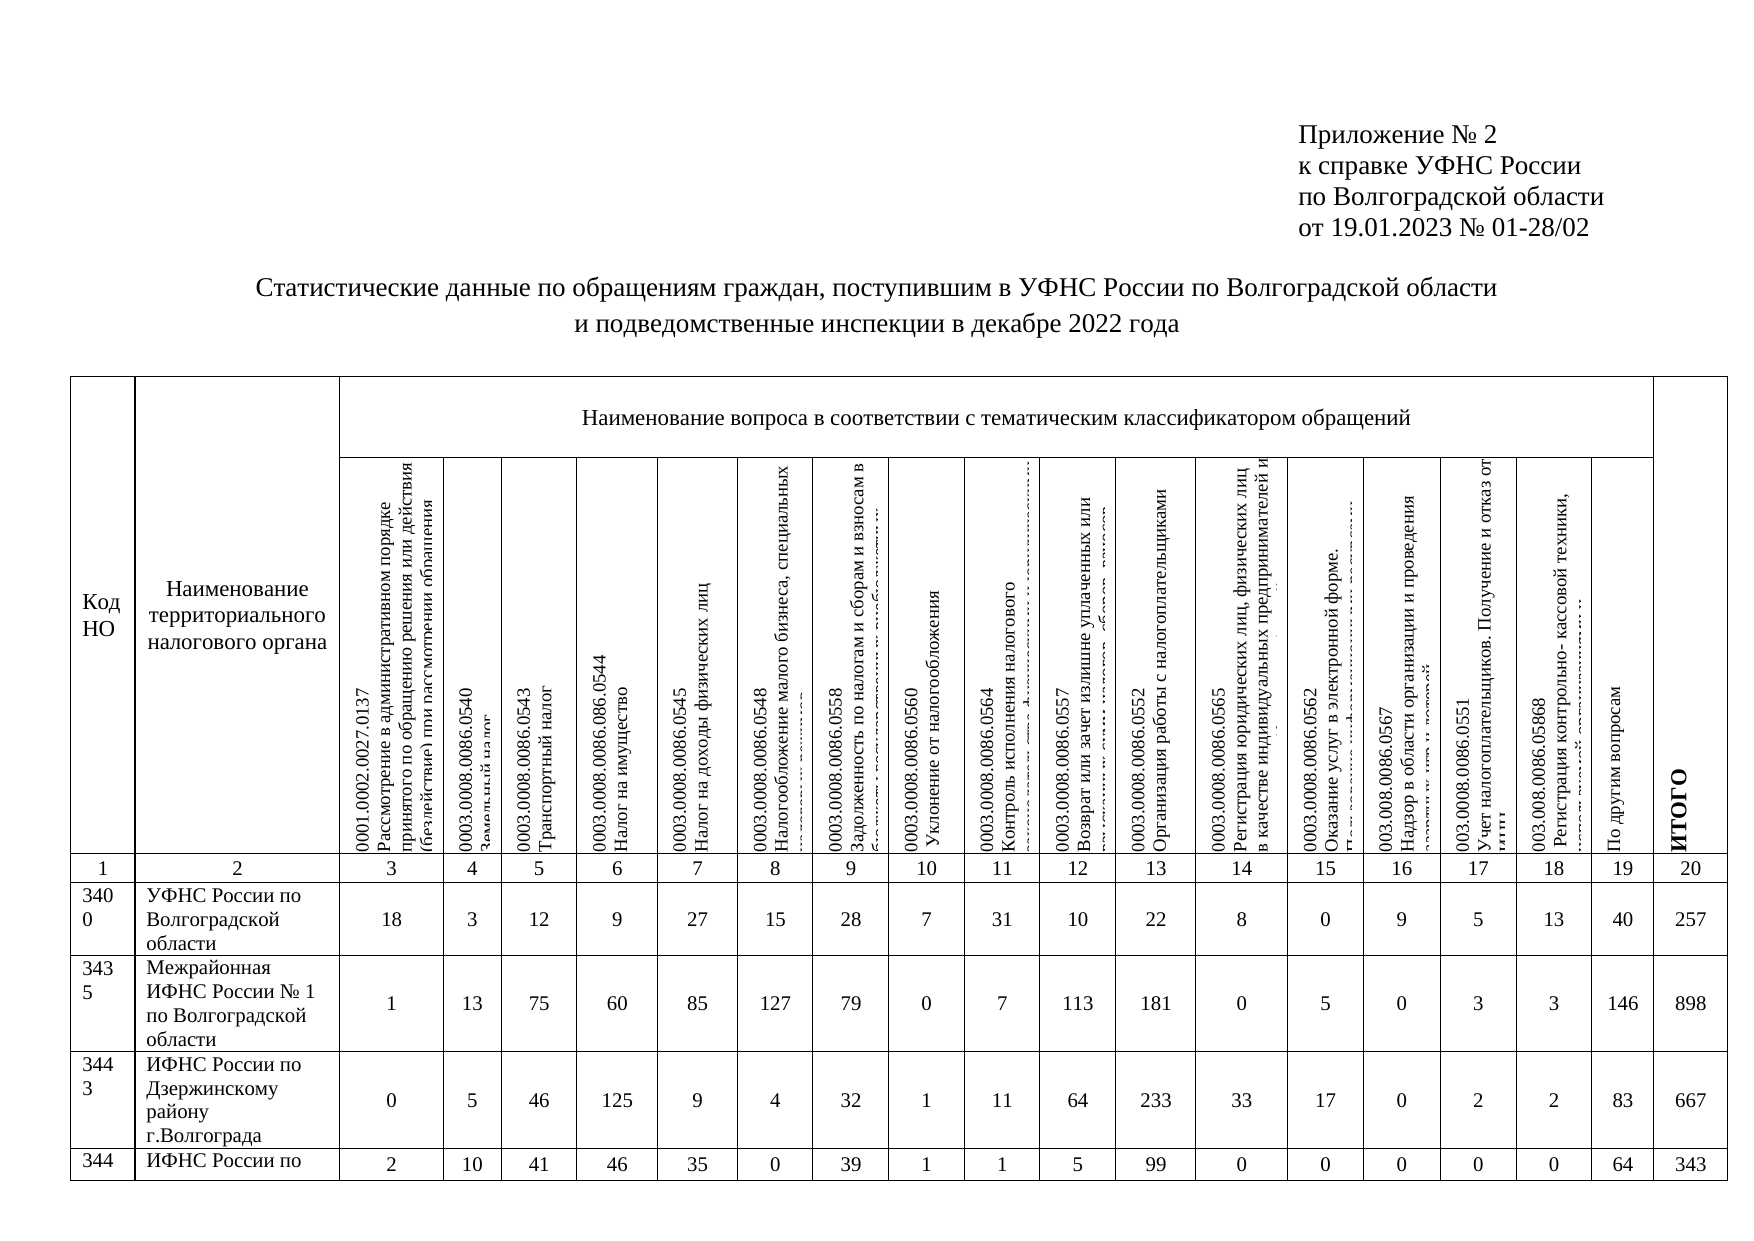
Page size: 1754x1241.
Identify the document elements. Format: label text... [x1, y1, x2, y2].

table_cell 46 [577, 1149, 657, 1180]
table_cell 15 [1288, 854, 1363, 882]
table_cell 0003.0008.0086.0562 Оказание услуг в электронной форме. Пользование информационными ресурсами [1288, 458, 1363, 852]
table_cell Межрайонная ИФНС России № 1 по Волгоградской области [136, 956, 339, 1051]
table_header Наименование вопроса в соответствии с тематическим классификатором обращений [340, 377, 1653, 457]
table_cell 0003.0008.0086.0543 Транспортный налог [502, 458, 576, 852]
table_cell 3443 [71, 1052, 134, 1147]
table_cell 0 [1288, 1149, 1363, 1180]
text и подведомственные инспекции в декабре 2022 года [118, 307, 1636, 338]
table_cell 5 [444, 1052, 501, 1147]
table_cell 13 [1116, 854, 1195, 882]
table_cell 28 [813, 883, 888, 955]
table_cell 2 [136, 854, 339, 882]
table_cell 0 [1288, 883, 1363, 955]
table_cell 003.008.0086.05868 Регистрация контрольно- кассовой техники, используемой организациями и индивидуальными предпринимателями [1517, 458, 1591, 852]
table_cell 9 [577, 883, 657, 955]
table_cell 10 [444, 1149, 501, 1180]
table_cell 3435 [71, 956, 134, 1051]
table_cell 8 [1196, 883, 1287, 955]
table_cell 3 [1517, 956, 1591, 1051]
table_cell 3400 [71, 883, 134, 955]
table_cell 1 [889, 1052, 964, 1147]
table_cell 0 [1364, 1149, 1440, 1180]
table_cell 2 [1441, 1052, 1516, 1147]
table_cell 0003.0008.0086.086.0544 Налог на имущество [577, 458, 657, 852]
table_cell 20 [1654, 854, 1727, 882]
table_cell 64 [1592, 1149, 1653, 1180]
table_cell 0 [1517, 1149, 1591, 1180]
table_cell 8 [738, 854, 812, 882]
table_cell 257 [1654, 883, 1727, 955]
text от 19.01.2023 № 01-28/02 [1224, 212, 1636, 243]
table_header ИТОГО [1654, 377, 1727, 852]
table_cell 0001.0002.0027.0137 Рассмотрение в административном порядке принятого по обращению решения или действия (бездействие) при рассмотрении обращения [340, 458, 443, 852]
table_cell 0003.0008.0086.0545 Налог на доходы физических лиц [658, 458, 737, 852]
text Приложение № 2 [1224, 118, 1636, 149]
table_cell 13 [1517, 883, 1591, 955]
table_cell ИФНС России по Дзержинскому району г.Волгограда [136, 1052, 339, 1147]
table_cell 31 [965, 883, 1039, 955]
table_cell 9 [658, 1052, 737, 1147]
table_cell 0003.0008.0086.0560 Уклонение от налогообложения [889, 458, 964, 852]
table_cell 0 [340, 1052, 443, 1147]
table_cell По другим вопросам [1592, 458, 1653, 852]
table_cell 7 [965, 956, 1039, 1051]
table_cell 11 [965, 854, 1039, 882]
text по Волгоградской области [1298, 180, 1636, 212]
table_cell 6 [577, 854, 657, 882]
table_cell 003.008.0086.0567 Надзор в области организации и проведения азартных игр и лотерей [1364, 458, 1440, 852]
table_cell 83 [1592, 1052, 1653, 1147]
table_cell 9 [1364, 883, 1440, 955]
table_cell 33 [1196, 1052, 1287, 1147]
table_cell 27 [658, 883, 737, 955]
table_cell 12 [502, 883, 576, 955]
table_cell 11 [965, 1052, 1039, 1147]
table_cell 85 [658, 956, 737, 1051]
table_cell 0003.0008.0086.0552 Организация работы с налогоплательщиками [1116, 458, 1195, 852]
table_cell 113 [1040, 956, 1115, 1051]
table_cell 99 [1116, 1149, 1195, 1180]
table_cell 4 [738, 1052, 812, 1147]
table_cell 0003.0008.0086.0558 Задолженность по налогам и сборам и взносам в бюджеты государственных внебюджетных фондов [813, 458, 888, 852]
table_cell 14 [1196, 854, 1287, 882]
table_cell 17 [1288, 1052, 1363, 1147]
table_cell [136, 1149, 339, 1180]
table_cell 16 [1364, 854, 1440, 882]
table_cell 60 [577, 956, 657, 1051]
table_cell 3 [1441, 956, 1516, 1051]
table_cell 0003.0008.0086.0557 Возврат или зачет излишне уплаченных или взысканных сумм налогов, сборов, взносов, пеней, и штрафов [1040, 458, 1115, 852]
table_cell 0003.0008.0086.0565 Регистрация юридических лиц, физических лиц в качестве индивидуальных предпринимателей и крестьянских (фермерских) хозяйств [1196, 458, 1287, 852]
table_cell 0 [1441, 1149, 1516, 1180]
table_cell 0 [1196, 956, 1287, 1051]
table_cell 3 [340, 854, 443, 882]
table_cell 18 [1517, 854, 1591, 882]
table_cell 0 [1364, 956, 1440, 1051]
table_cell 64 [1040, 1052, 1115, 1147]
table_cell 75 [502, 956, 576, 1051]
table_cell 35 [658, 1149, 737, 1180]
table_cell 1 [340, 956, 443, 1051]
table_header Наименование территориального налогового органа [136, 377, 339, 852]
table_cell 15 [738, 883, 812, 955]
table_cell 146 [1592, 956, 1653, 1051]
table_cell 10 [1040, 883, 1115, 955]
table_cell 22 [1116, 883, 1195, 955]
table_cell 3 [444, 883, 501, 955]
table_cell 125 [577, 1052, 657, 1147]
table_cell 003.0008.0086.0551 Учет налогоплательщиков. Получение и отказ от ИНН [1441, 458, 1516, 852]
table_cell 18 [340, 883, 443, 955]
table_cell 5 [1040, 1149, 1115, 1180]
table_cell 3444 [71, 1149, 134, 1180]
table_cell 32 [813, 1052, 888, 1147]
table_cell 0 [738, 1149, 812, 1180]
table_cell 0 [889, 956, 964, 1051]
table_cell 233 [1116, 1052, 1195, 1147]
table_cell УФНС России по Волгоградской области [136, 883, 339, 955]
table_cell 40 [1592, 883, 1653, 955]
table_cell 127 [738, 956, 812, 1051]
table_header Код НО [71, 377, 134, 852]
table_cell 667 [1654, 1052, 1727, 1147]
table_cell 0003.0008.0086.0564 Контроль исполнения налогового законодательства физическими и юридическими лицами [965, 458, 1039, 852]
table_cell 1 [965, 1149, 1039, 1180]
table_cell 12 [1040, 854, 1115, 882]
table_cell 7 [889, 883, 964, 955]
table_cell 181 [1116, 956, 1195, 1051]
table_cell 0003.0008.0086.0540 Земельный налог [444, 458, 501, 852]
text Статистические данные по обращениям граждан, поступившим в УФНС России по Волгоградской области [118, 271, 1636, 303]
table_cell 10 [889, 854, 964, 882]
table_cell 13 [444, 956, 501, 1051]
table_cell 0 [1364, 1052, 1440, 1147]
table_cell 0003.0008.0086.0548 Налогообложение малого бизнеса, специальных налоговых режимов [738, 458, 812, 852]
table_cell 4 [444, 854, 501, 882]
text к справке УФНС России [1224, 149, 1636, 180]
table_cell 5 [1441, 883, 1516, 955]
table_cell 5 [502, 854, 576, 882]
table_cell 2 [1517, 1052, 1591, 1147]
table_cell 1 [71, 854, 134, 882]
table_cell 79 [813, 956, 888, 1051]
table_cell 39 [813, 1149, 888, 1180]
table_cell 2 [340, 1149, 443, 1180]
table_cell 1 [889, 1149, 964, 1180]
table_cell 7 [658, 854, 737, 882]
table_cell 41 [502, 1149, 576, 1180]
table_cell 9 [813, 854, 888, 882]
table_cell 5 [1288, 956, 1363, 1051]
table_cell 19 [1592, 854, 1653, 882]
table_cell 0 [1196, 1149, 1287, 1180]
table_cell 46 [502, 1052, 576, 1147]
table_cell 343 [1654, 1149, 1727, 1180]
table_cell 17 [1441, 854, 1516, 882]
table_cell 898 [1654, 956, 1727, 1051]
